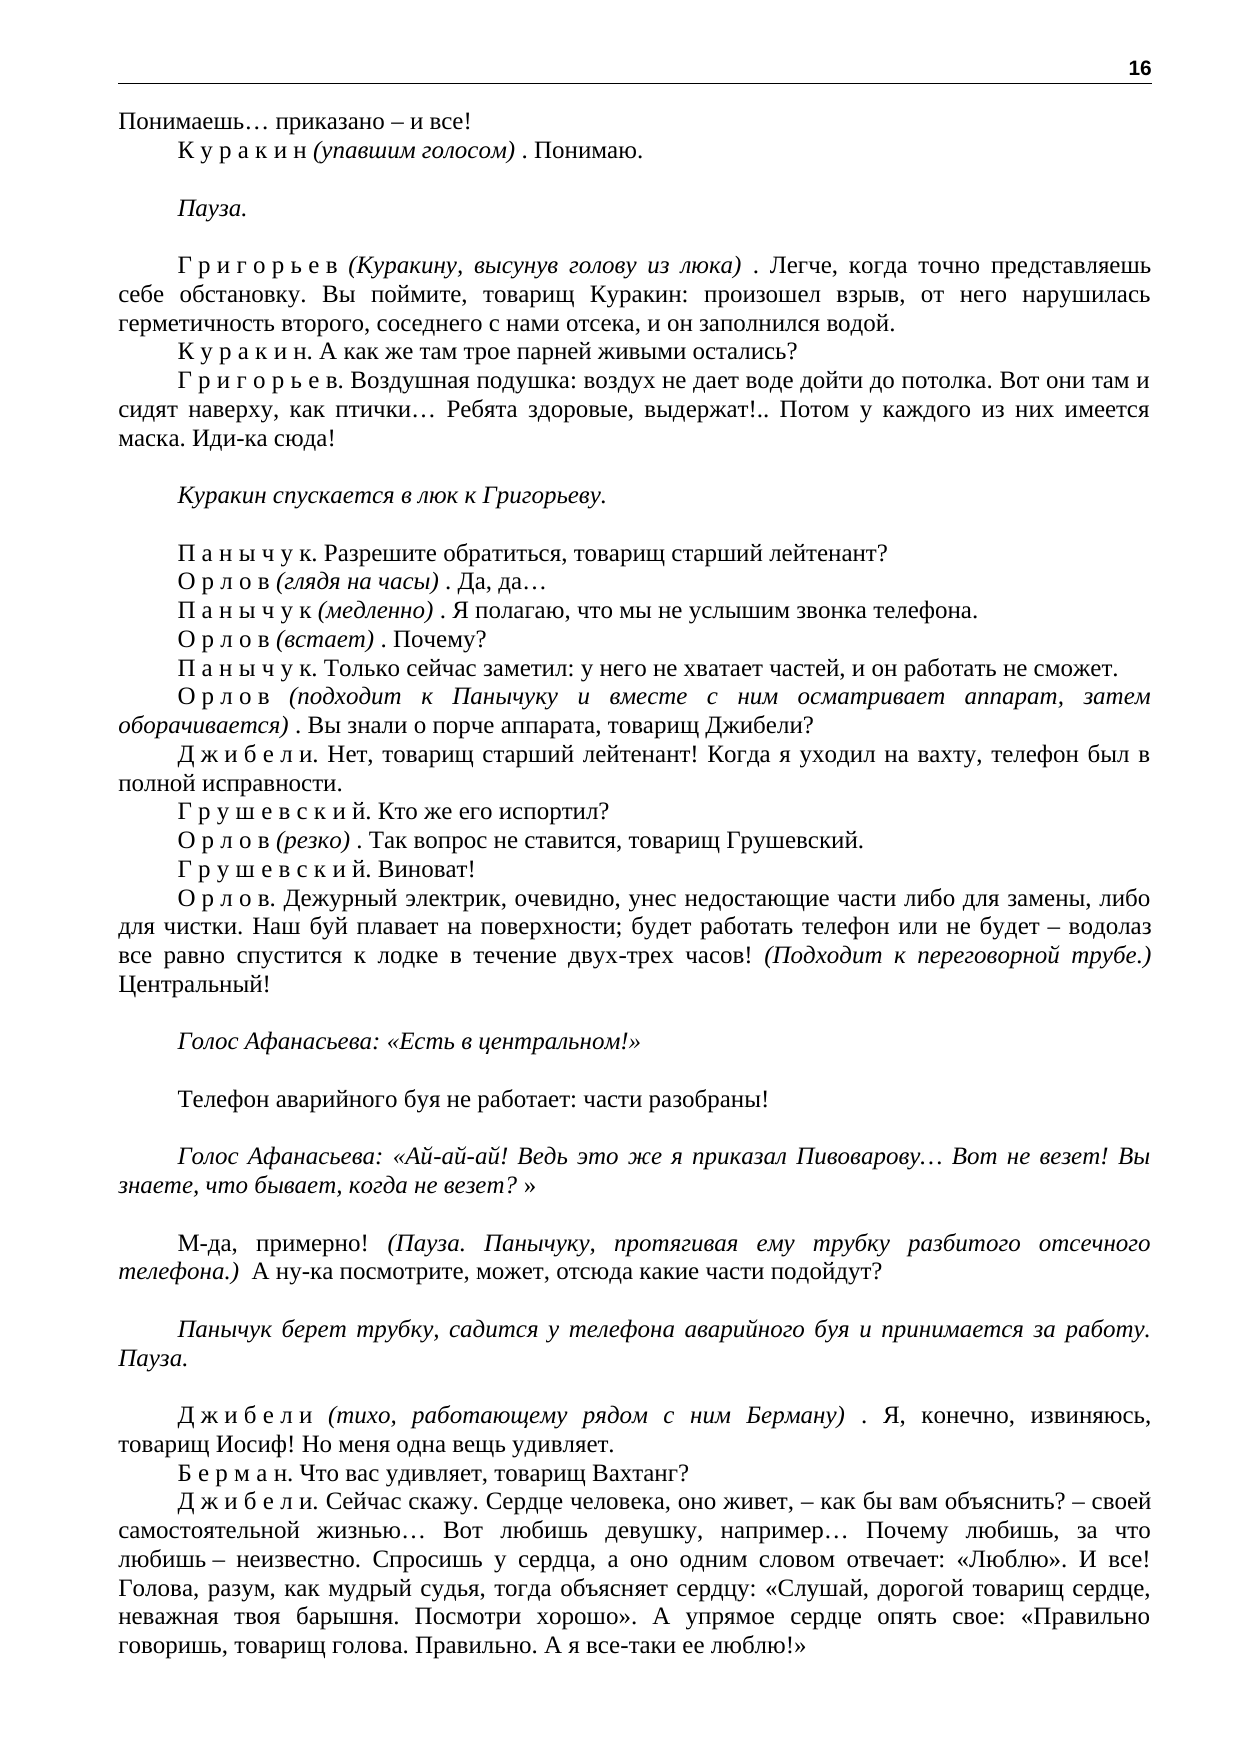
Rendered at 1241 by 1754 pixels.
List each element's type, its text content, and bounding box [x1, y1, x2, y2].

text Телефон аварийного буя не работает: части разобраны! [118, 1084, 1152, 1113]
text П а н ы ч у к (медленно) . Я полагаю, что мы не услышим звонка телефона. [118, 595, 1152, 624]
text Пауза. [118, 193, 1152, 221]
text К у р а к и н (упавшим голосом) . Понимаю. [118, 135, 1152, 164]
text Д ж и б е л и. Сейчас скажу. Сердце человека, оно живет, – как бы вам объяснить? – своей самостоятельной жизнью… Вот любишь девушку, например… Почему любишь, за что любишь – неизвестно. Спросишь у сердца, а оно одним словом отвечает: «Люблю». И все! Голова, разум, как мудрый судья, тогда объясняет сердцу: «Слушай, дорогой товарищ сердце, неважная твоя барышня. Посмотри хорошо». А упрямое сердце опять свое: «Правильно говоришь, товарищ голова. Правильно. А я все-таки ее люблю!» [118, 1486, 1152, 1659]
text Голос Афанасьева: «Ай-ай-ай! Ведь это же я приказал Пивоварову… Вот не везет! Вы знаете, что бывает, когда не везет? » [118, 1141, 1152, 1199]
text О р л о в (резко) . Так вопрос не ставится, товарищ Грушевский. [118, 825, 1152, 854]
text М-да, примерно! (Пауза. Панычуку, протягивая ему трубку разбитого отсечного телефона.) А ну-ка посмотрите, может, отсюда какие части подойдут? [118, 1228, 1152, 1285]
text О р л о в (глядя на часы) . Да, да… [118, 566, 1152, 595]
text Куракин спускается в люк к Григорьеву. [118, 480, 1152, 509]
text Г р и г о р ь е в. Воздушная подушка: воздух не дает воде дойти до потолка. Вот они там и сидят наверху, как птички… Ребята здоровые, выдержат!.. Потом у каждого из них имеется маска. Иди-ка сюда! [118, 365, 1152, 451]
text Панычук берет трубку, садится у телефона аварийного буя и принимается за работу. Пауза. [118, 1314, 1152, 1371]
text Д ж и б е л и (тихо, работающему рядом с ним Берману) . Я, конечно, извиняюсь, товарищ Иосиф! Но меня одна вещь удивляет. [118, 1400, 1152, 1458]
text О р л о в (встает) . Почему? [118, 624, 1152, 653]
text Д ж и б е л и. Нет, товарищ старший лейтенант! Когда я уходил на вахту, телефон был в полной исправности. [118, 739, 1152, 796]
text П а н ы ч у к. Разрешите обратиться, товарищ старший лейтенант? [118, 538, 1152, 566]
text Г р у ш е в с к и й. Виноват! [118, 854, 1152, 883]
text Б е р м а н. Что вас удивляет, товарищ Вахтанг? [118, 1458, 1152, 1486]
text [118, 106, 1152, 135]
text К у р а к и н. А как же там трое парней живыми остались? [118, 336, 1152, 365]
text Г р и г о р ь е в (Куракину, высунув голову из люка) . Легче, когда точно представляешь себе обстановку. Вы поймите, товарищ Куракин: произошел взрыв, от него нарушилась герметичность второго, соседнего с нами отсека, и он заполнился водой. [118, 250, 1152, 336]
text О р л о в. Дежурный электрик, очевидно, унес недостающие части либо для замены, либо для чистки. Наш буй плавает на поверхности; будет работать телефон или не будет – водолаз все равно спустится к лодке в течение двух-трех часов! (Подходит к переговорной трубе.) Центральный! [118, 883, 1152, 998]
text Голос Афанасьева: «Есть в центральном!» [118, 1026, 1152, 1055]
text П а н ы ч у к. Только сейчас заметил: у него не хватает частей, и он работать не сможет. [118, 653, 1152, 681]
text Г р у ш е в с к и й. Кто же его испортил? [118, 796, 1152, 825]
text О р л о в (подходит к Панычуку и вместе с ним осматривает аппарат, затем оборачивается) . Вы знали о порче аппарата, товарищ Джибели? [118, 681, 1152, 739]
